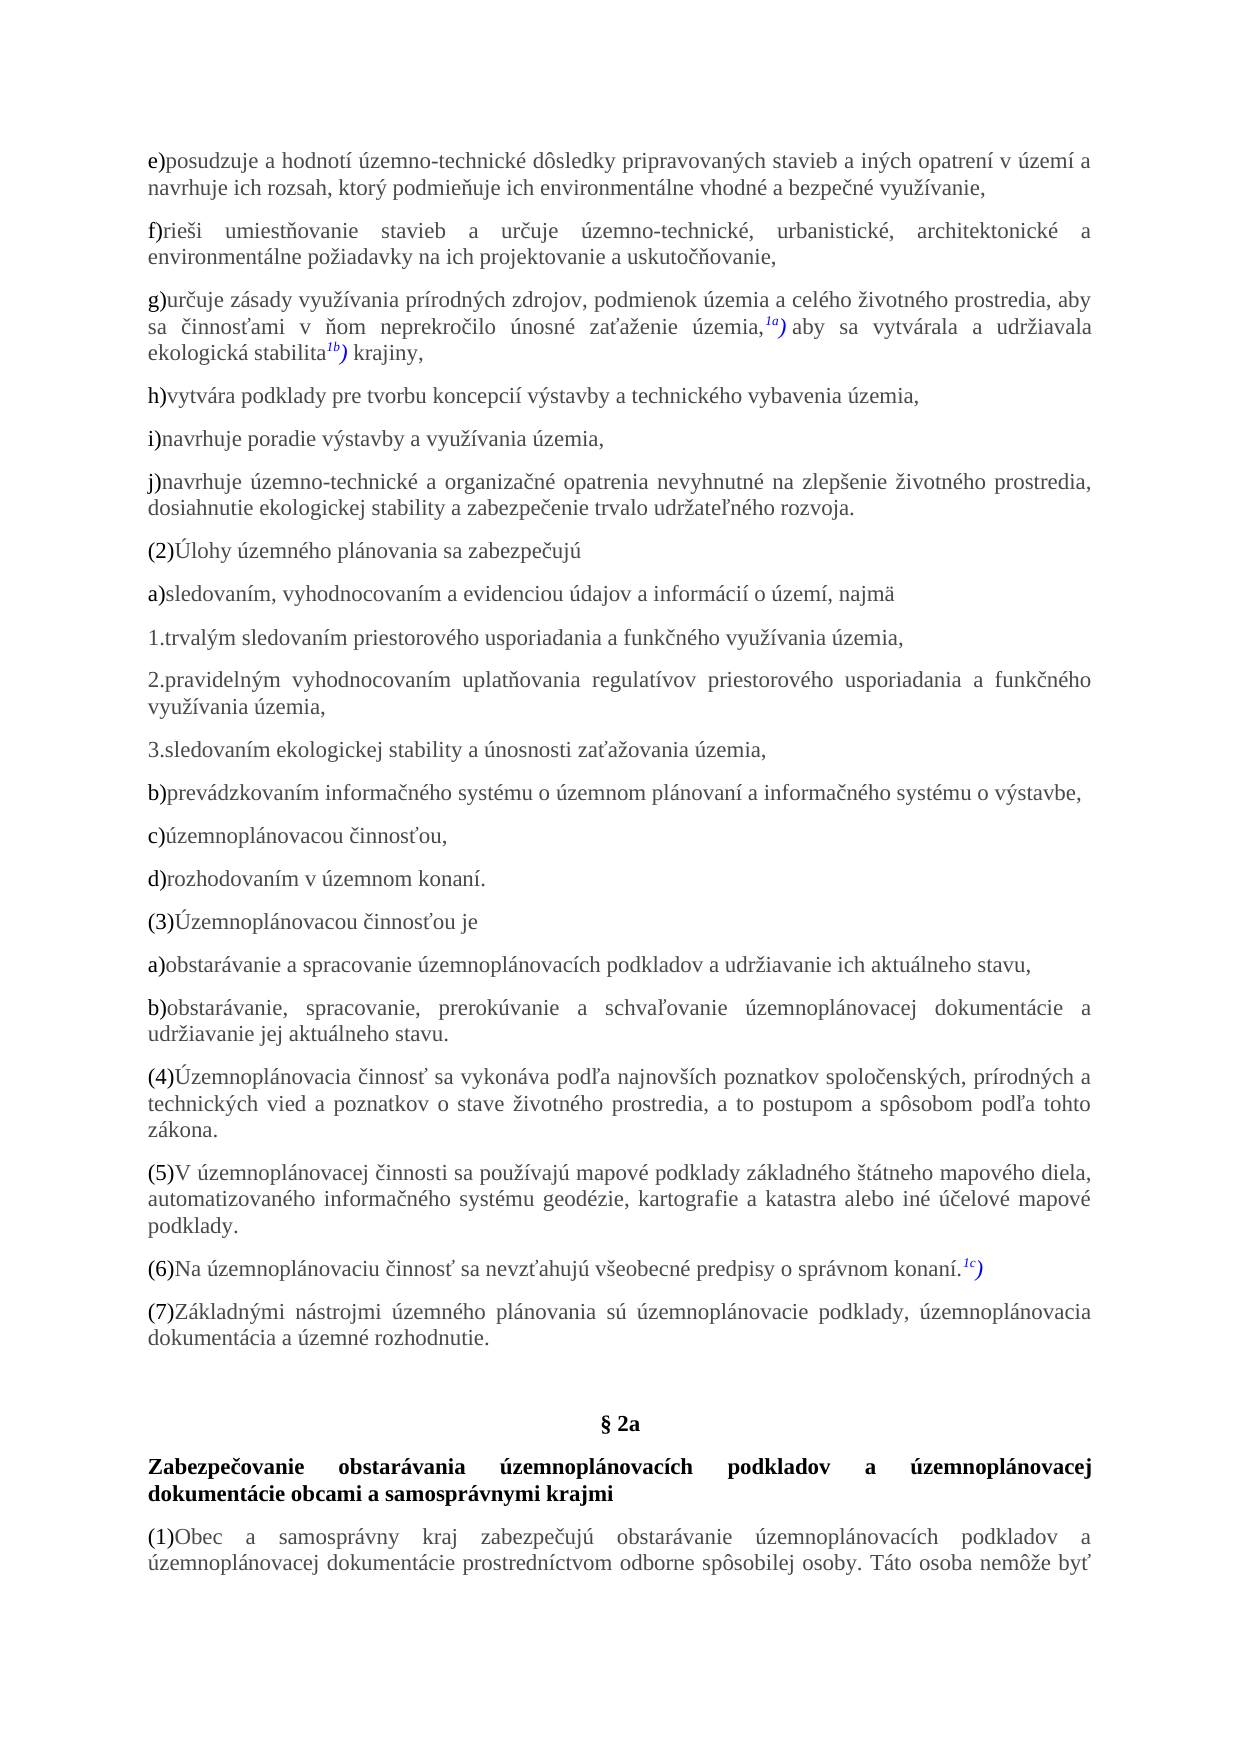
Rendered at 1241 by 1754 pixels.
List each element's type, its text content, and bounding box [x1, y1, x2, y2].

text § 2a [148, 1410, 1093, 1437]
text (3)Územnoplánovacou činnosťou je [148, 908, 1093, 934]
text (4)Územnoplánovacia činnosť sa vykonáva podľa najnovších poznatkov spoločenských, prírodných a technických vied a poznatkov o stave životného prostredia, a to postupom a spôsobom podľa tohto zákona. [148, 1063, 1093, 1142]
text b)prevádzkovaním informačného systému o územnom plánovaní a informačného systému o výstavbe, [148, 779, 1093, 805]
text 3.sledovaním ekologickej stability a únosnosti zaťažovania územia, [148, 736, 1093, 762]
text g)určuje zásady využívania prírodných zdrojov, podmienok územia a celého životného prostredia, aby sa činnosťami v ňom neprekročilo únosné zaťaženie územia,1a) aby sa vytvárala a udržiavala ekologická stabilita1b) krajiny, [148, 286, 1093, 365]
text (6)Na územnoplánovaciu činnosť sa nevzťahujú všeobecné predpisy o správnom konaní.1c) [148, 1255, 1093, 1281]
text h)vytvára podklady pre tvorbu koncepcií výstavby a technického vybavenia územia, [148, 382, 1093, 408]
text (2)Úlohy územného plánovania sa zabezpečujú [148, 537, 1093, 564]
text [148, 1523, 1093, 1575]
text a)sledovaním, vyhodnocovaním a evidenciou údajov a informácií o území, najmä [148, 581, 1093, 607]
text b)obstarávanie, spracovanie, prerokúvanie a schvaľovanie územnoplánovacej dokumentácie a udržiavanie jej aktuálneho stavu. [148, 994, 1093, 1047]
text (7)Základnými nástrojmi územného plánovania sú územnoplánovacie podklady, územnoplánovacia dokumentácia a územné rozhodnutie. [148, 1298, 1093, 1351]
text d)rozhodovaním v územnom konaní. [148, 865, 1093, 891]
text 2.pravidelným vyhodnocovaním uplatňovania regulatívov priestorového usporiadania a funkčného využívania územia, [148, 667, 1093, 719]
text e)posudzuje a hodnotí územno-technické dôsledky pripravovaných stavieb a iných opatrení v území a navrhuje ich rozsah, ktorý podmieňuje ich environmentálne vhodné a bezpečné využívanie, [148, 148, 1093, 200]
text a)obstarávanie a spracovanie územnoplánovacích podkladov a udržiavanie ich aktuálneho stavu, [148, 951, 1093, 977]
text i)navrhuje poradie výstavby a využívania územia, [148, 425, 1093, 451]
text f)rieši umiestňovanie stavieb a určuje územno-technické, urbanistické, architektonické a environmentálne požiadavky na ich projektovanie a uskutočňovanie, [148, 217, 1093, 270]
text Zabezpečovanie obstarávania územnoplánovacích podkladov a územnoplánovacej dokumentácie obcami a samosprávnymi krajmi [148, 1453, 1093, 1506]
text c)územnoplánovacou činnosťou, [148, 822, 1093, 848]
text (5)V územnoplánovacej činnosti sa používajú mapové podklady základného štátneho mapového diela, automatizovaného informačného systému geodézie, kartografie a katastra alebo iné účelové mapové podklady. [148, 1159, 1093, 1238]
text 1.trvalým sledovaním priestorového usporiadania a funkčného využívania územia, [148, 623, 1093, 650]
text j)navrhuje územno-technické a organizačné opatrenia nevyhnutné na zlepšenie životného prostredia, dosiahnutie ekologickej stability a zabezpečenie trvalo udržateľného rozvoja. [148, 468, 1093, 521]
